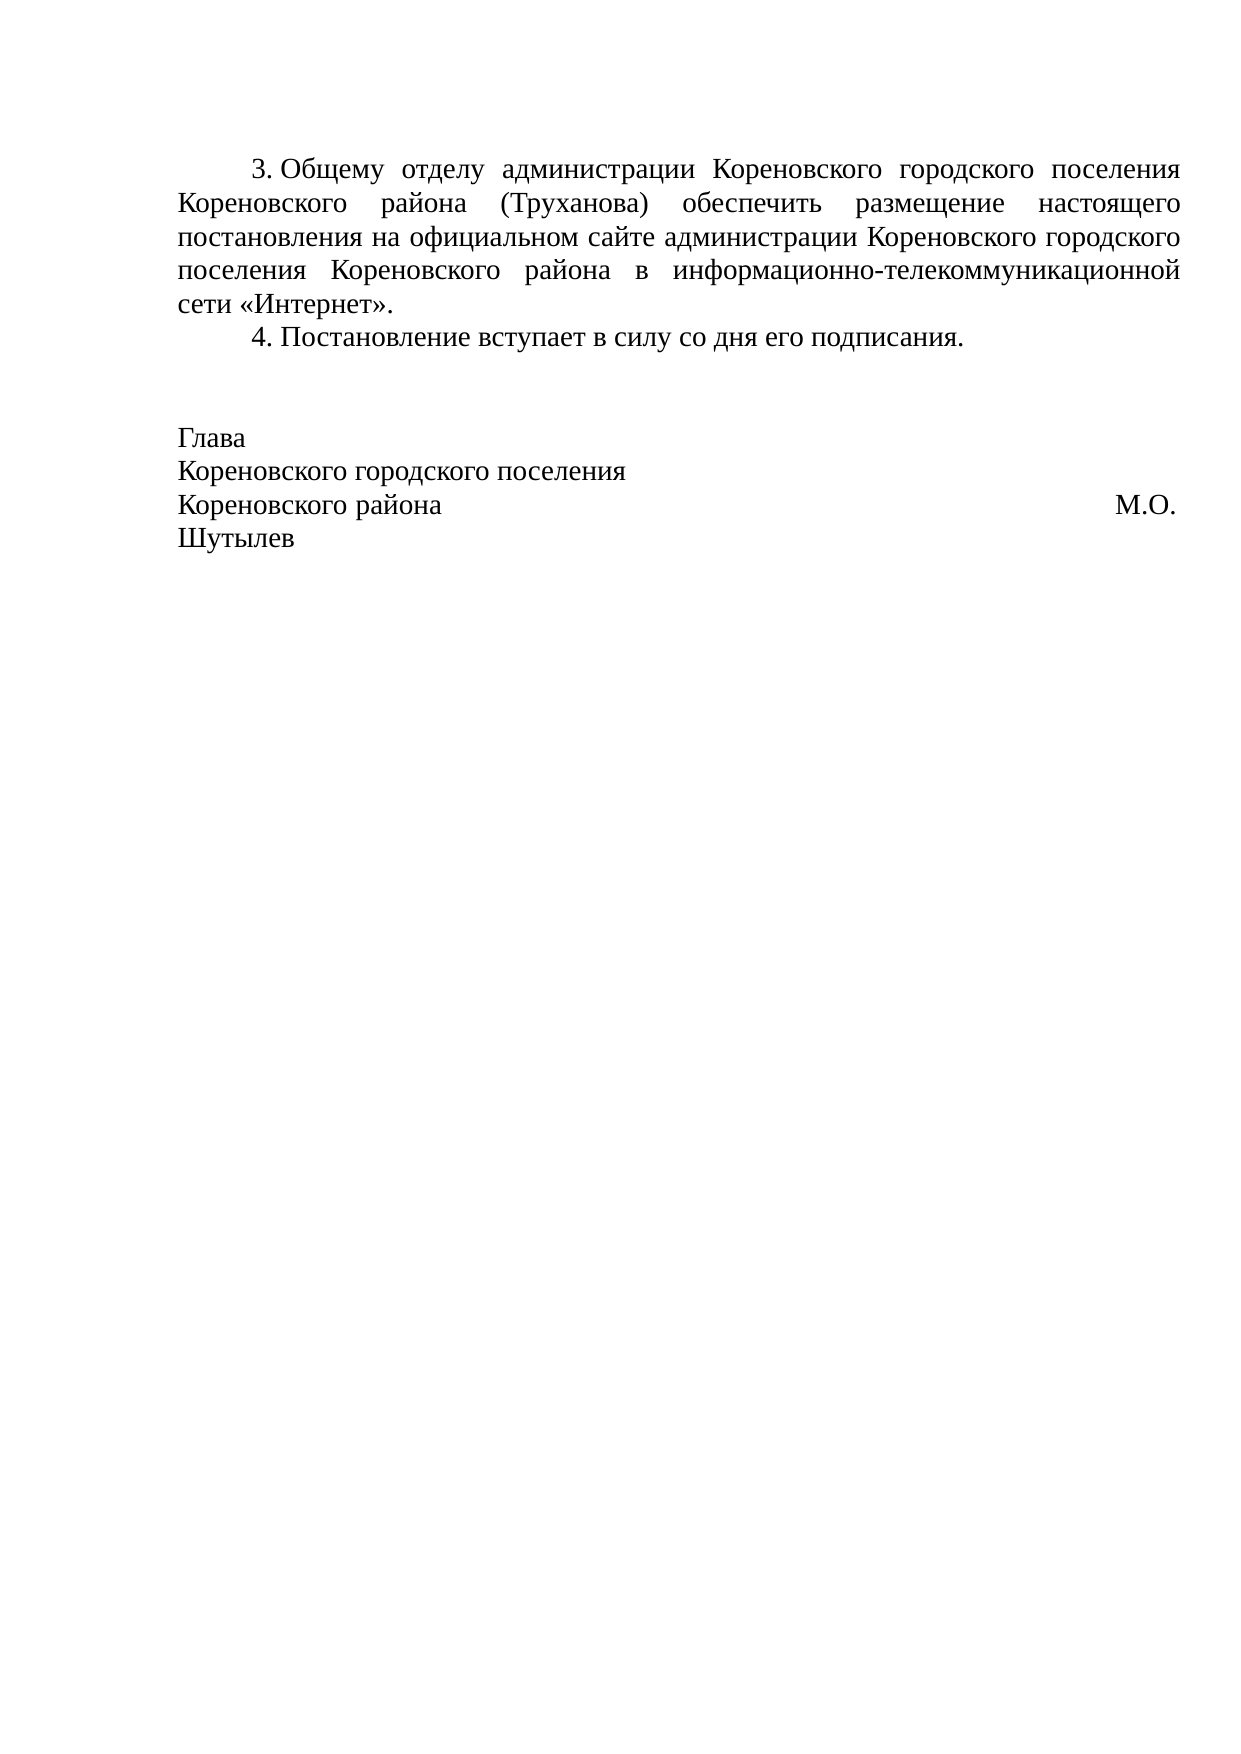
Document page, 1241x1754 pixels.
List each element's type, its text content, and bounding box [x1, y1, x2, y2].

text Кореновского района М.О. Шутылев [177, 487, 1181, 554]
text Кореновского городского поселения [177, 453, 1181, 487]
text 3. Общему отделу администрации Кореновского городского поселения Кореновского района (Труханова) обеспечить размещение настоящего постановления на официальном сайте администрации Кореновского городского поселения Кореновского района в информационно-телекоммуникационной сети «Интернет». [177, 152, 1181, 319]
text Глава [177, 420, 1181, 453]
text 4. Постановление вступает в силу со дня его подписания. [177, 319, 1181, 353]
